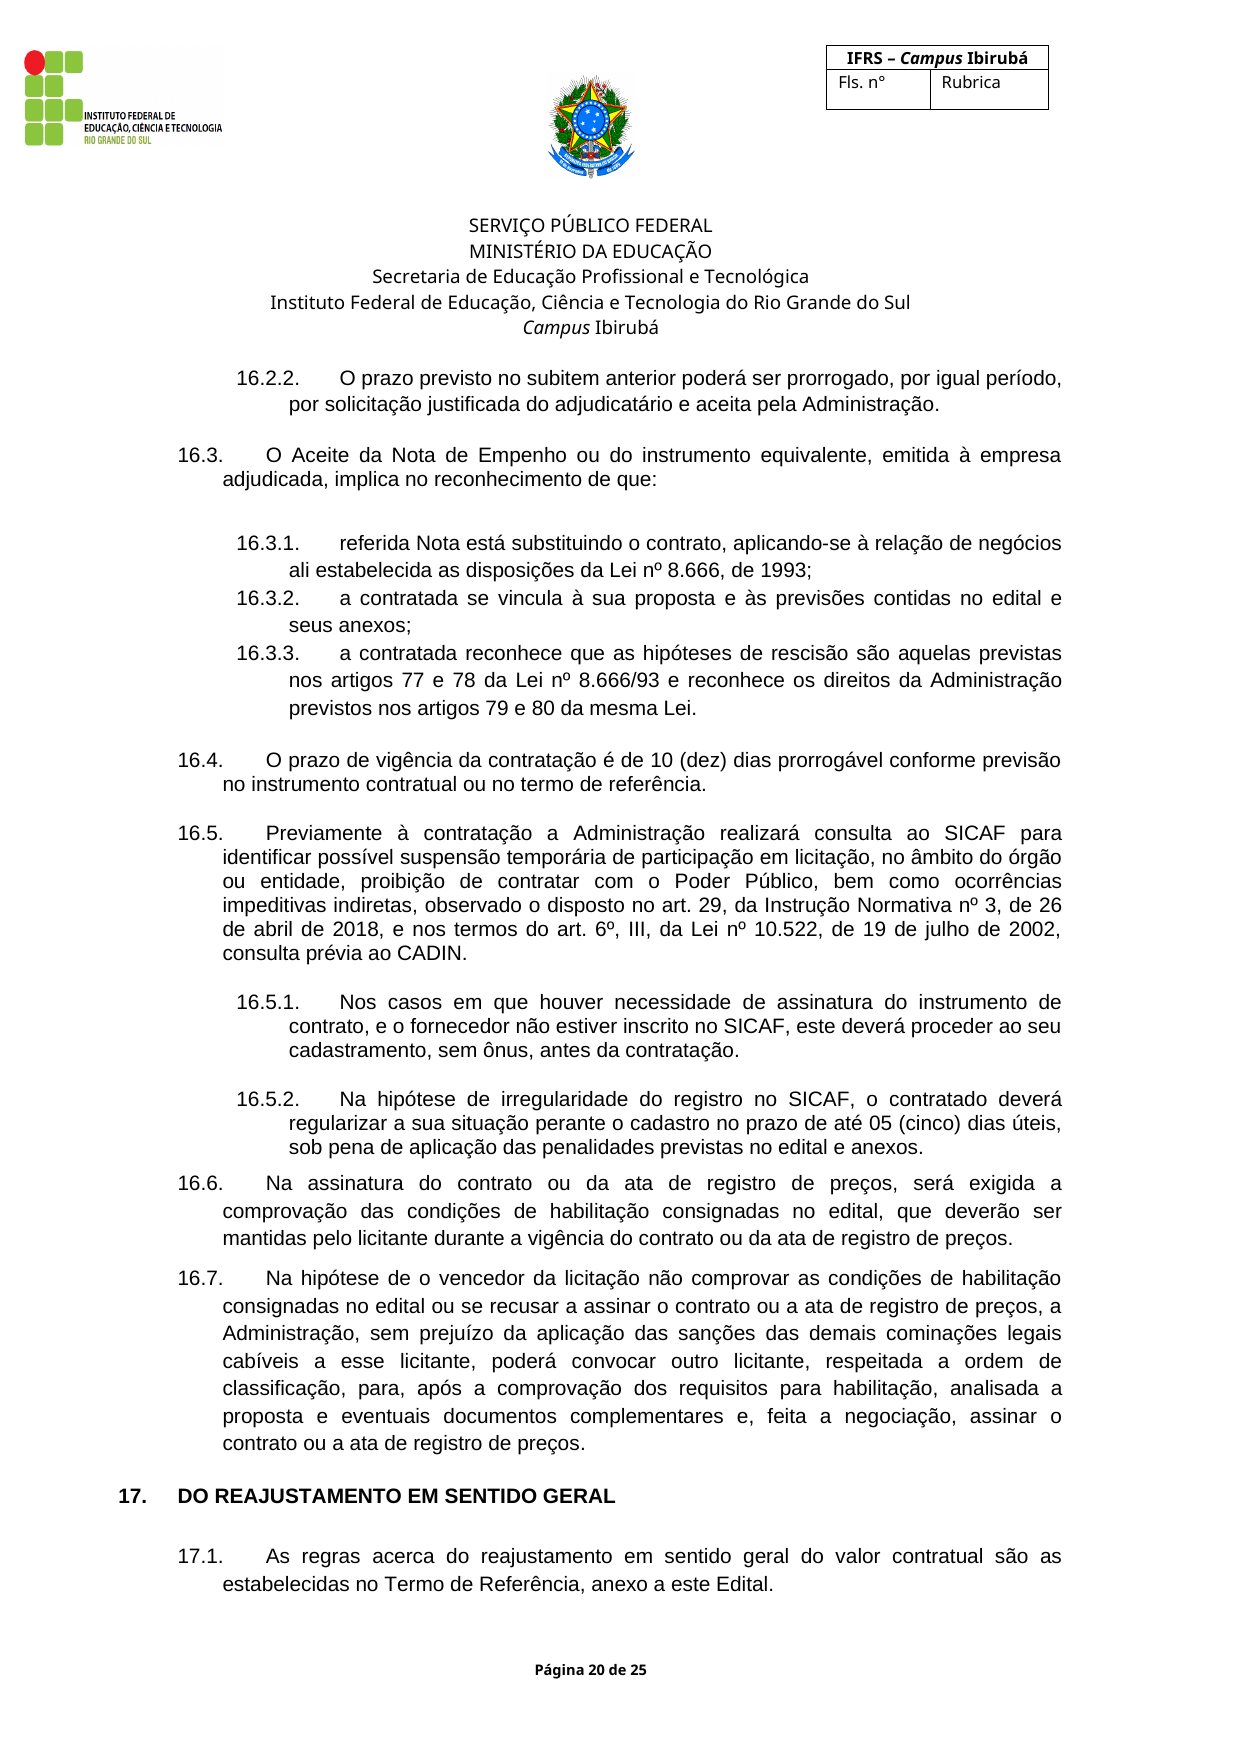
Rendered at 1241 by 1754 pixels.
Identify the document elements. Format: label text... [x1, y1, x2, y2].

list As regras acerca do reajustamento em sentido geral do valor contratual são as estabelecidas no Termo de Referência, anexo a este Edital. [177, 1544, 1063, 1596]
list Nos casos em que houver necessidade de assinatura do instrumento de contrato, e o fornecedor não estiver inscrito no SICAF, este deverá proceder ao seu cadastramento, sem ônus, antes da contratação. [236, 990, 1063, 1062]
list Na assinatura do contrato ou da ata de registro de preços, será exigida a comprovação das condições de habilitação consignadas no edital, que deverão ser mantidas pelo licitante durante a vigência do contrato ou da ata de registro de preços. [177, 1171, 1063, 1250]
list Na hipótese de irregularidade do registro no SICAF, o contratado deverá regularizar a sua situação perante o cadastro no prazo de até 05 (cinco) dias úteis, sob pena de aplicação das penalidades previstas no edital e anexos. [236, 1087, 1063, 1159]
picture [23, 43, 224, 149]
list a contratada se vincula à sua proposta e às previsões contidas no edital e seus anexos; [236, 586, 1063, 637]
list Na hipótese de o vencedor da licitação não comprovar as condições de habilitação consignadas no edital ou se recusar a assinar o contrato ou a ata de registro de preços, a Administração, sem prejuízo da aplicação das sanções das demais cominações legais cabíveis a esse licitante, poderá convocar outro licitante, respeitada a ordem de classificação, para, após a comprovação dos requisitos para habilitação, analisada a proposta e eventuais documentos complementares e, feita a negociação, assinar o contrato ou a ata de registro de preços. [177, 1266, 1063, 1455]
list Previamente à contratação a Administração realizará consulta ao SICAF para identificar possível suspensão temporária de participação em licitação, no âmbito do órgão ou entidade, proibição de contratar com o Poder Público, bem como ocorrências impeditivas indiretas, observado o disposto no art. 29, da Instrução Normativa nº 3, de 26 de abril de 2018, e nos termos do art. 6º, III, da Lei nº 10.522, de 19 de julho de 2002, consulta prévia ao CADIN. [177, 821, 1063, 965]
list O Aceite da Nota de Empenho ou do instrumento equivalente, emitida à empresa adjudicada, implica no reconhecimento de que: [177, 443, 1063, 491]
list O prazo de vigência da contratação é de 10 (dez) dias prorrogável conforme previsão no instrumento contratual ou no termo de referência. [177, 748, 1063, 796]
list a contratada reconhece que as hipóteses de rescisão são aquelas previstas nos artigos 77 e 78 da Lei nº 8.666/93 e reconhece os direitos da Administração previstos nos artigos 79 e 80 da mesma Lei. [236, 641, 1063, 720]
text DO REAJUSTAMENTO EM SENTIDO GERAL [118, 1484, 1063, 1508]
list referida Nota está substituindo o contrato, aplicando-se à relação de negócios ali estabelecida as disposições da Lei nº 8.666, de 1993; [236, 531, 1063, 582]
list O prazo previsto no subitem anterior poderá ser prorrogado, por igual período, por solicitação justificada do adjudicatário e aceita pela Administração. [236, 366, 1063, 418]
